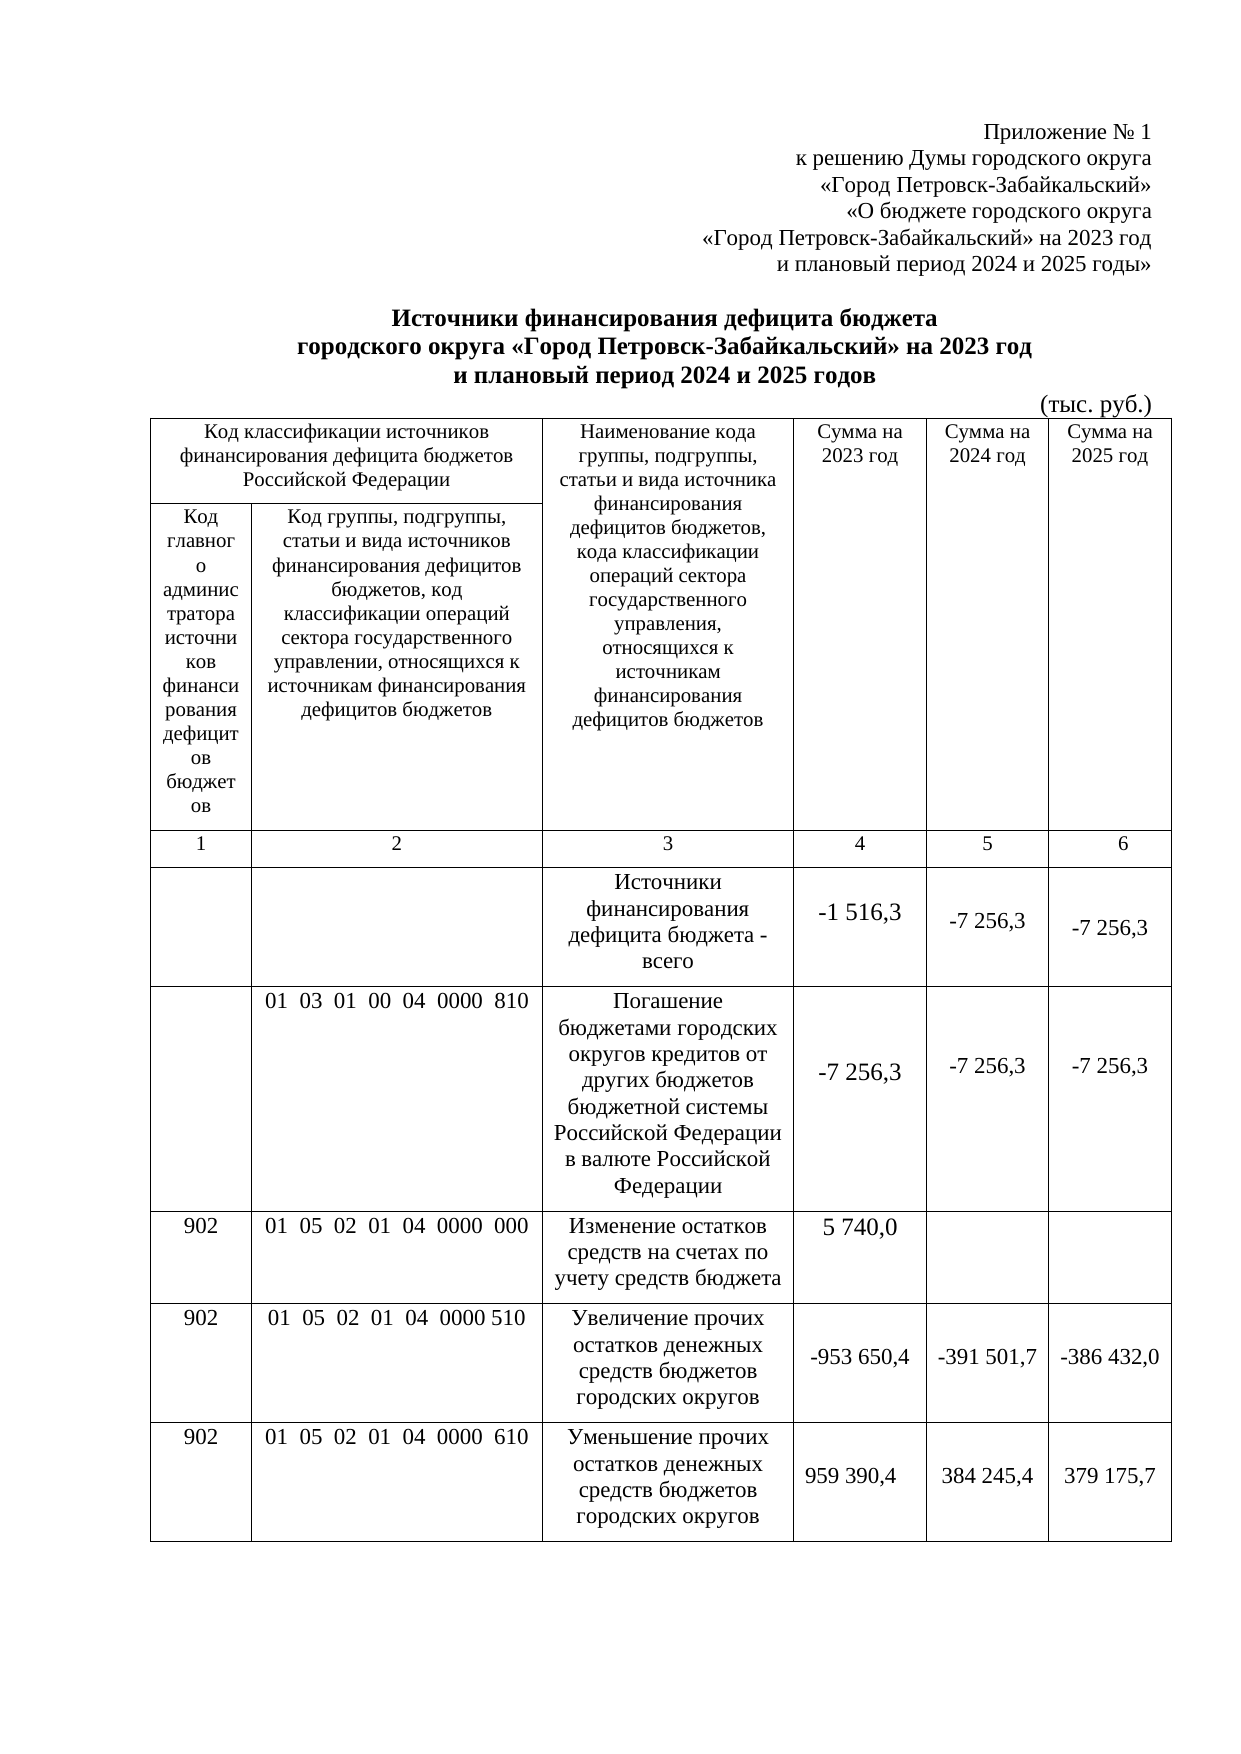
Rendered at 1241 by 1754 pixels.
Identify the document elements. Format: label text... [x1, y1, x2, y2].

table_cell Увеличение прочих остатков денежных средств бюджетов городских округов [543, 1304, 793, 1422]
table_cell -7 256,3 [1049, 987, 1171, 1211]
table_cell Погашение бюджетами городских округов кредитов от других бюджетов бюджетной системы Российской Федерации в валюте Российской Федерации [543, 987, 793, 1211]
table_cell 5 740,0 [794, 1212, 926, 1303]
table_cell 1 [151, 831, 251, 867]
text Приложение № 1 [177, 118, 1152, 144]
table_cell [252, 868, 542, 986]
table_cell 01 05 02 01 04 0000 000 [252, 1212, 542, 1303]
table_cell 6 [1049, 831, 1171, 867]
table_cell [927, 1212, 1048, 1303]
table_cell Код группы, подгруппы, статьи и вида источников финансирования дефицитов бюджетов, код классификации операций сектора государственного управлении, относящихся к источникам финансирования дефицитов бюджетов [252, 504, 542, 830]
table_cell 384 245,4 [927, 1423, 1048, 1541]
table_cell 959 390,4 [794, 1423, 926, 1541]
text (тыс. руб.) [177, 389, 1152, 418]
table_cell [1049, 1212, 1171, 1303]
table_cell -7 256,3 [794, 987, 926, 1211]
text «Город Петровск-Забайкальский» на 2023 год [177, 223, 1152, 250]
table_cell -7 256,3 [927, 868, 1048, 986]
table_cell -1 516,3 [794, 868, 926, 986]
table_cell -391 501,7 [927, 1304, 1048, 1422]
text и плановый период 2024 и 2025 годов [177, 360, 1152, 389]
table_cell [151, 868, 251, 986]
table_cell 902 [151, 1423, 251, 1541]
table_cell -7 256,3 [927, 987, 1048, 1211]
table_cell 01 03 01 00 04 0000 810 [252, 987, 542, 1211]
table_cell 902 [151, 1304, 251, 1422]
table_cell Код главного администратора источников финансирования дефицитов бюджетов [151, 504, 251, 830]
table_cell -386 432,0 [1049, 1304, 1171, 1422]
table_cell [151, 987, 251, 1211]
table_cell 2 [252, 831, 542, 867]
table_cell Уменьшение прочих остатков денежных средств бюджетов городских округов [543, 1423, 793, 1541]
table_cell Источники финансирования дефицита бюджета - всего [543, 868, 793, 986]
table_cell Изменение остатков средств на счетах по учету средств бюджета [543, 1212, 793, 1303]
table_cell 5 [927, 831, 1048, 867]
table_cell 4 [794, 831, 926, 867]
table_header Код классификации источников финансирования дефицита бюджетов Российской Федерации [151, 419, 542, 503]
text «Город Петровск-Забайкальский» [177, 171, 1152, 197]
text Источники финансирования дефицита бюджета [177, 303, 1152, 331]
table_cell 3 [543, 831, 793, 867]
table_cell 01 05 02 01 04 0000 610 [252, 1423, 542, 1541]
table_header Сумма на 2024 год [927, 419, 1048, 830]
table_cell -953 650,4 [794, 1304, 926, 1422]
table_header Сумма на 2025 год [1049, 419, 1171, 830]
table_header Сумма на 2023 год [794, 419, 926, 830]
table_cell -7 256,3 [1049, 868, 1171, 986]
text городского округа «Город Петровск-Забайкальский» на 2023 год [177, 331, 1152, 360]
text к решению Думы городского округа [177, 144, 1152, 171]
text и плановый период 2024 и 2025 годы» [177, 250, 1152, 276]
table_cell 379 175,7 [1049, 1423, 1171, 1541]
table_cell 01 05 02 01 04 0000 510 [252, 1304, 542, 1422]
table_cell 902 [151, 1212, 251, 1303]
table_header Наименование кода группы, подгруппы, статьи и вида источника финансирования дефицитов бюджетов, кода классификации операций сектора государственного управления, относящихся к источникам финансирования дефицитов бюджетов [543, 419, 793, 830]
text «О бюджете городского округа [177, 197, 1152, 223]
